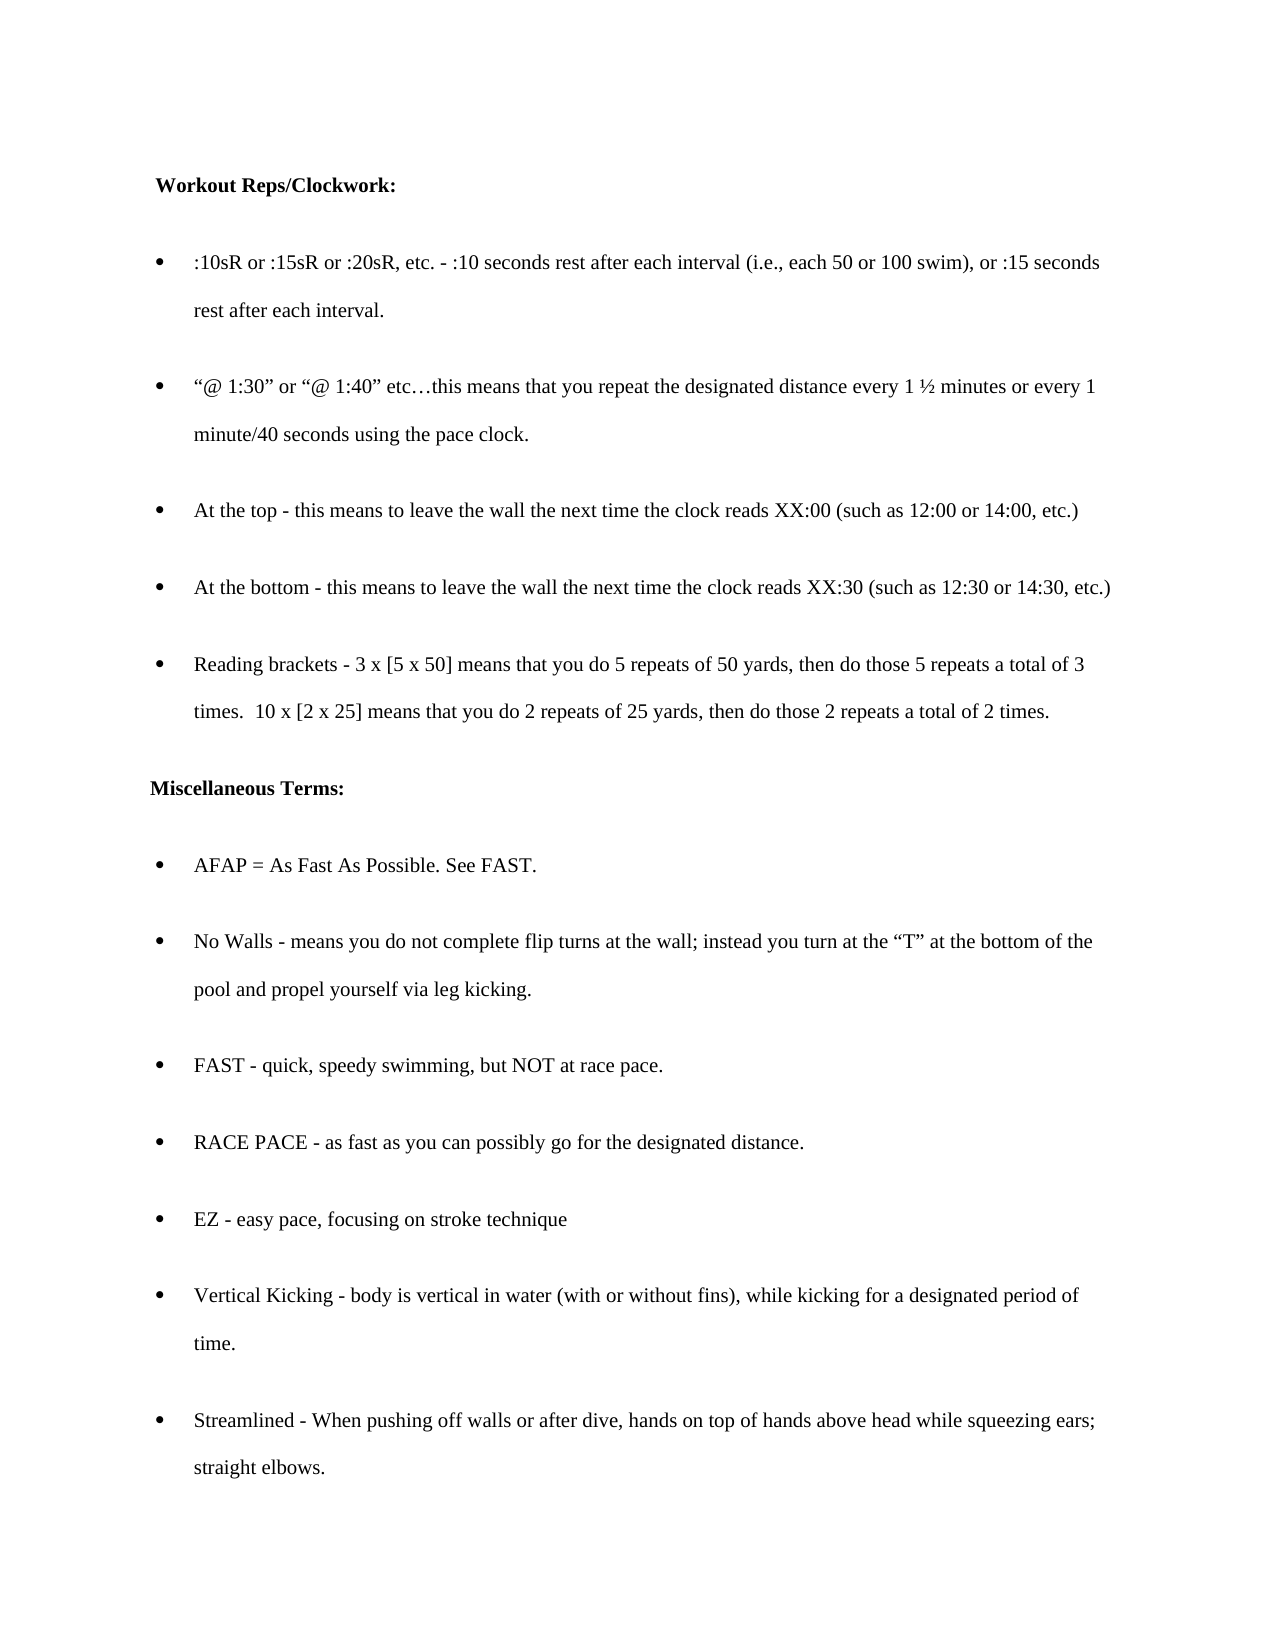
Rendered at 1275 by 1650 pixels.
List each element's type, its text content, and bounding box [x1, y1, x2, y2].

list No Walls - means you do not complete flip turns at the wall; instead you turn at the “T” at the bottom of the pool and propel yourself via leg kicking. [156, 906, 1125, 1001]
list :10sR or :15sR or :20sR, etc. - :10 seconds rest after each interval (i.e., each 50 or 100 swim), or :15 seconds rest after each interval. [156, 227, 1125, 322]
list “@ 1:30” or “@ 1:40” etc…this means that you repeat the designated distance every 1 ½ minutes or every 1 minute/40 seconds using the pace clock. [156, 351, 1125, 446]
list Reading brackets - 3 x [5 x 50] means that you do 5 repeats of 50 yards, then do those 5 repeats a total of 3 times. 10 x [2 x 25] means that you do 2 repeats of 25 yards, then do those 2 repeats a total of 2 times. [156, 628, 1125, 723]
list At the top - this means to leave the wall the next time the clock reads XX:00 (such as 12:00 or 14:00, etc.) [156, 475, 1125, 522]
list FAST - quick, speedy swimming, but NOT at race pace. [156, 1030, 1125, 1077]
list Vertical Kicking - body is vertical in water (with or without fins), while kicking for a designated period of time. [156, 1260, 1125, 1355]
list At the bottom - this means to leave the wall the next time the clock reads XX:30 (such as 12:30 or 14:30, etc.) [156, 552, 1125, 599]
list RACE PACE - as fast as you can possibly go for the designated distance. [156, 1107, 1125, 1154]
text Workout Reps/Clockwork: [150, 150, 1125, 197]
list AFAP = As Fast As Possible. See FAST. [156, 829, 1125, 877]
list Streamlined - When pushing off walls or after dive, hands on top of hands above head while squeezing ears; straight elbows. [156, 1384, 1125, 1479]
list EZ - easy pace, focusing on stroke technique [156, 1183, 1125, 1231]
text Miscellaneous Terms: [150, 752, 1125, 800]
